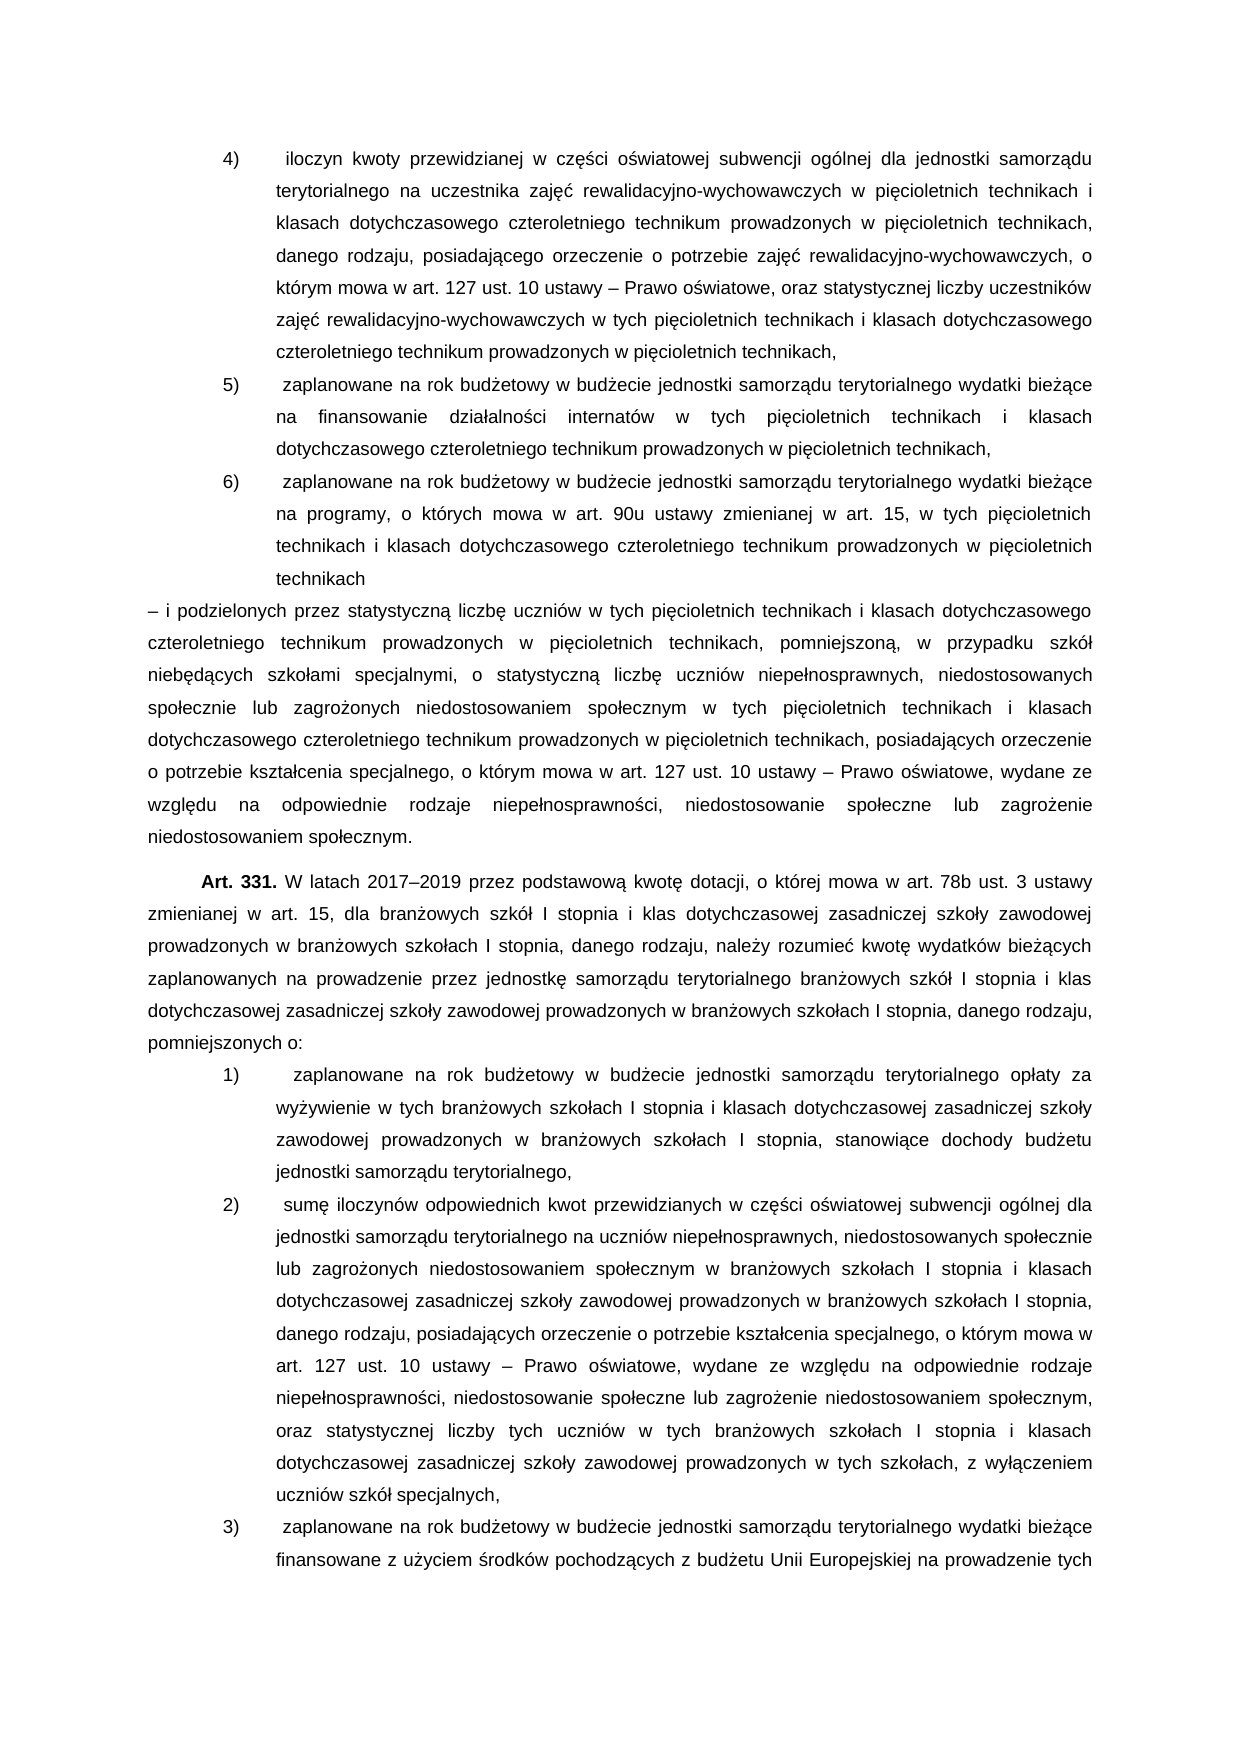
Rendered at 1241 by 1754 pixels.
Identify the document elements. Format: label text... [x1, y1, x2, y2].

text – i podzielonych przez statystyczną liczbę uczniów w tych pięcioletnich technikach i klasach dotychczasowego czteroletniego technikum prowadzonych w pięcioletnich technikach, pomniejszoną, w przypadku szkół niebędących szkołami specjalnymi, o statystyczną liczbę uczniów niepełnosprawnych, niedostosowanych społecznie lub zagrożonych niedostosowaniem społecznym w tych pięcioletnich technikach i klasach dotychczasowego czteroletniego technikum prowadzonych w pięcioletnich technikach, posiadających orzeczenie o potrzebie kształcenia specjalnego, o którym mowa w art. 127 ust. 10 ustawy – Prawo oświatowe, wydane ze względu na odpowiednie rodzaje niepełnosprawności, niedostosowanie społeczne lub zagrożenie niedostosowaniem społecznym. [148, 600, 1093, 847]
text Art. 331. W latach 2017–2019 przez podstawową kwotę dotacji, o której mowa w art. 78b ust. 3 ustawy zmienianej w art. 15, dla branżowych szkół I stopnia i klas dotychczasowej zasadniczej szkoły zawodowej prowadzonych w branżowych szkołach I stopnia, danego rodzaju, należy rozumieć kwotę wydatków bieżących zaplanowanych na prowadzenie przez jednostkę samorządu terytorialnego branżowych szkół I stopnia i klas dotychczasowej zasadniczej szkoły zawodowej prowadzonych w branżowych szkołach I stopnia, danego rodzaju, pomniejszonych o: [148, 871, 1093, 1053]
text 1) zaplanowane na rok budżetowy w budżecie jednostki samorządu terytorialnego opłaty za wyżywienie w tych branżowych szkołach I stopnia i klasach dotychczasowej zasadniczej szkoły zawodowej prowadzonych w branżowych szkołach I stopnia, stanowiące dochody budżetu jednostki samorządu terytorialnego, [223, 1064, 1093, 1183]
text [223, 1516, 1093, 1570]
text 4) iloczyn kwoty przewidzianej w części oświatowej subwencji ogólnej dla jednostki samorządu terytorialnego na uczestnika zajęć rewalidacyjno-wychowawczych w pięcioletnich technikach i klasach dotychczasowego czteroletniego technikum prowadzonych w pięcioletnich technikach, danego rodzaju, posiadającego orzeczenie o potrzebie zajęć rewalidacyjno-wychowawczych, o którym mowa w art. 127 ust. 10 ustawy – Prawo oświatowe, oraz statystycznej liczby uczestników zajęć rewalidacyjno-wychowawczych w tych pięcioletnich technikach i klasach dotychczasowego czteroletniego technikum prowadzonych w pięcioletnich technikach, [223, 148, 1093, 363]
text 6) zaplanowane na rok budżetowy w budżecie jednostki samorządu terytorialnego wydatki bieżące na programy, o których mowa w art. 90u ustawy zmienianej w art. 15, w tych pięcioletnich technikach i klasach dotychczasowego czteroletniego technikum prowadzonych w pięcioletnich technikach [223, 471, 1093, 589]
text 2) sumę iloczynów odpowiednich kwot przewidzianych w części oświatowej subwencji ogólnej dla jednostki samorządu terytorialnego na uczniów niepełnosprawnych, niedostosowanych społecznie lub zagrożonych niedostosowaniem społecznym w branżowych szkołach I stopnia i klasach dotychczasowej zasadniczej szkoły zawodowej prowadzonych w branżowych szkołach I stopnia, danego rodzaju, posiadających orzeczenie o potrzebie kształcenia specjalnego, o którym mowa w art. 127 ust. 10 ustawy – Prawo oświatowe, wydane ze względu na odpowiednie rodzaje niepełnosprawności, niedostosowanie społeczne lub zagrożenie niedostosowaniem społecznym, oraz statystycznej liczby tych uczniów w tych branżowych szkołach I stopnia i klasach dotychczasowej zasadniczej szkoły zawodowej prowadzonych w tych szkołach, z wyłączeniem uczniów szkół specjalnych, [223, 1193, 1093, 1506]
text 5) zaplanowane na rok budżetowy w budżecie jednostki samorządu terytorialnego wydatki bieżące na finansowanie działalności internatów w tych pięcioletnich technikach i klasach dotychczasowego czteroletniego technikum prowadzonych w pięcioletnich technikach, [223, 374, 1093, 460]
